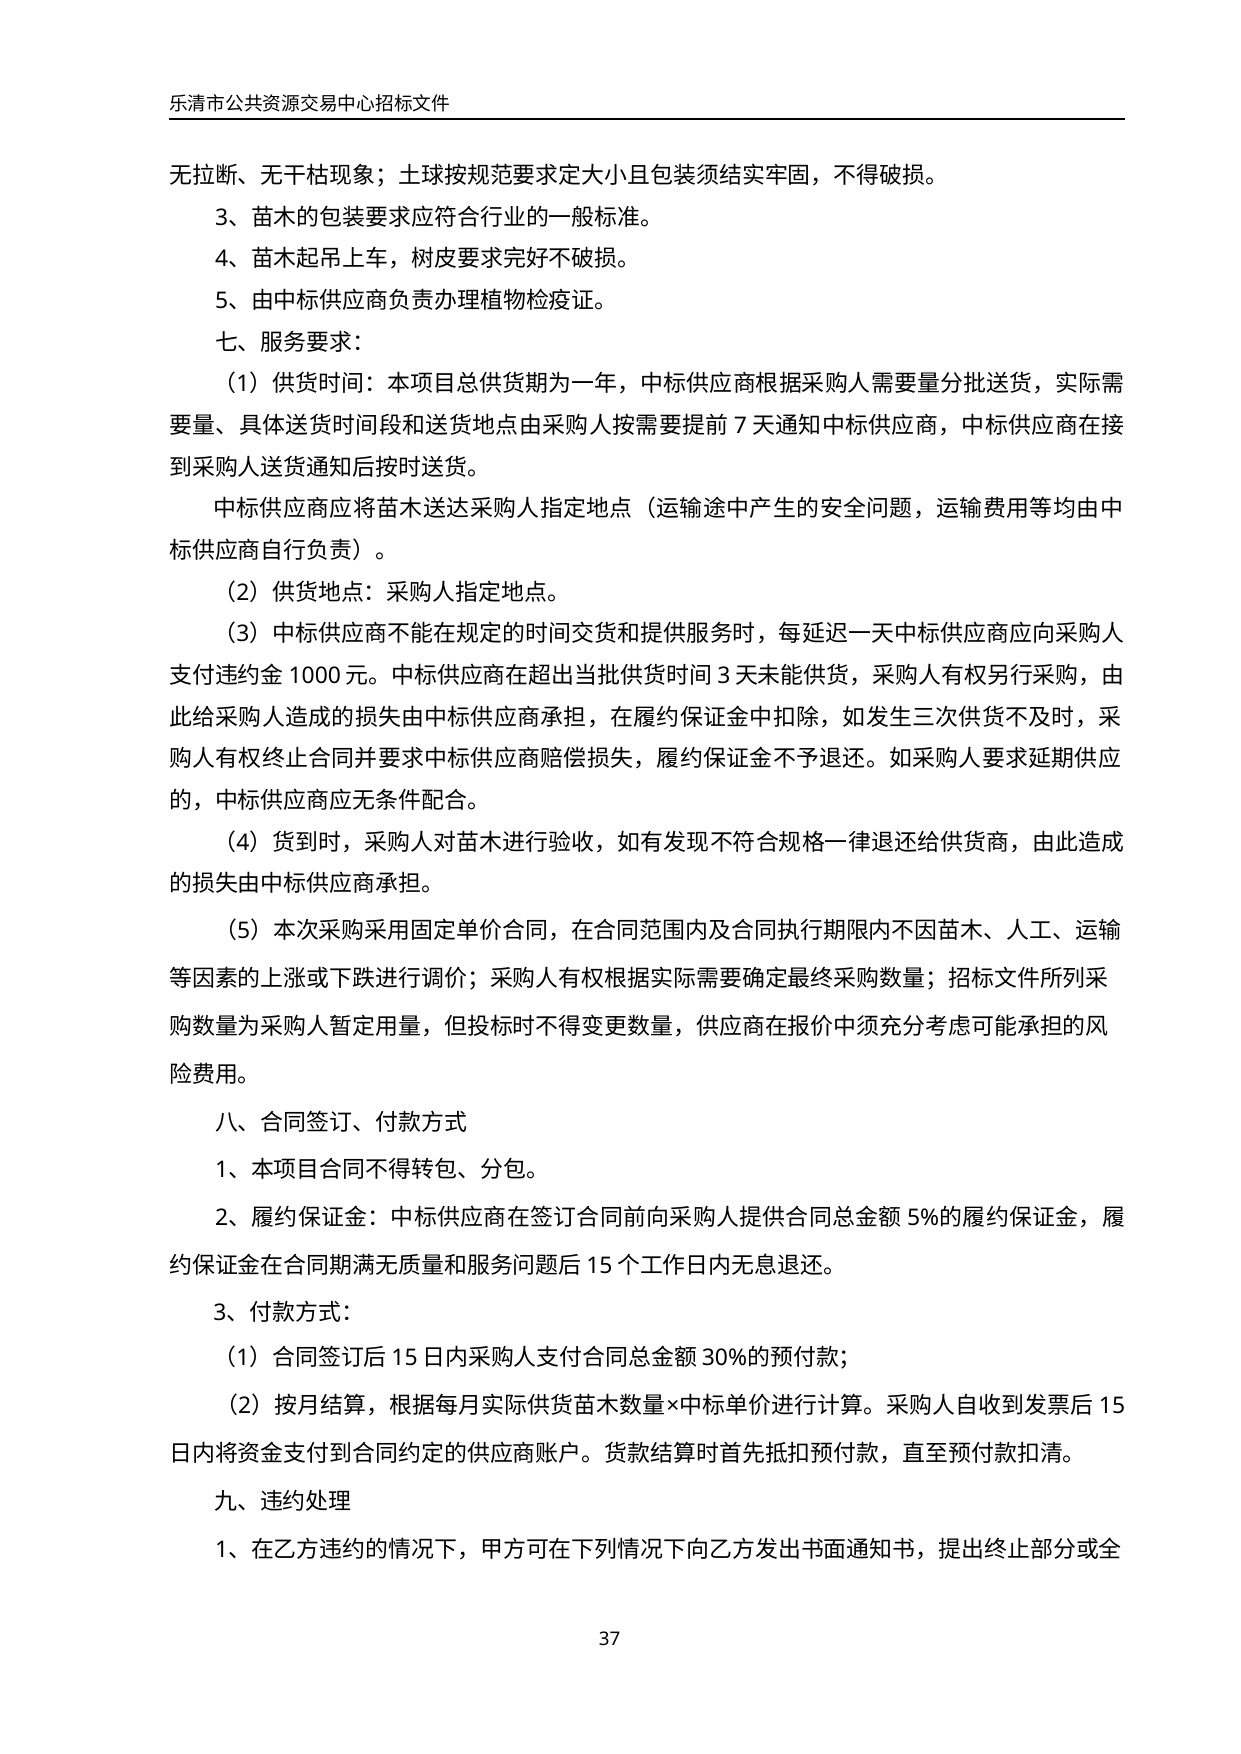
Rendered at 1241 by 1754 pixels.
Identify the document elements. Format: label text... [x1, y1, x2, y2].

text 中标供应商应将苗木送达采购人指定地点（运输途中产生的安全问题，运输费用等均由中标供应商自行负责）。 [169, 483, 1125, 567]
text 2、履约保证金：中标供应商在签订合同前向采购人提供合同总金额5%的履约保证金，履约保证金在合同期满无质量和服务问题后15个工作日内无息退还。 [169, 1187, 1125, 1283]
text 3、付款方式： [169, 1283, 1125, 1329]
text 七、服务要求： [169, 317, 1125, 358]
text 八、合同签订、付款方式 [169, 1092, 1125, 1139]
text （1）合同签订后15日内采购人支付合同总金额30%的预付款； [169, 1329, 1125, 1375]
text （2）按月结算，根据每月实际供货苗木数量×中标单价进行计算。采购人自收到发票后15日内将资金支付到合同约定的供应商账户。货款结算时首先抵扣预付款，直至预付款扣清。 [169, 1375, 1125, 1471]
text （2）供货地点：采购人指定地点。 [169, 567, 1125, 608]
text （4）货到时，采购人对苗木进行验收，如有发现不符合规格一律退还给供货商，由此造成的损失由中标供应商承担。 [169, 817, 1125, 900]
text 1、本项目合同不得转包、分包。 [169, 1139, 1125, 1187]
text 九、违约处理 [169, 1471, 1125, 1519]
text （1）供货时间：本项目总供货期为一年，中标供应商根据采购人需要量分批送货，实际需要量、具体送货时间段和送货地点由采购人按需要提前7天通知中标供应商，中标供应商在接到采购人送货通知后按时送货。 [169, 358, 1125, 483]
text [169, 1519, 1125, 1564]
text 4、苗木起吊上车，树皮要求完好不破损。 [169, 233, 1125, 275]
text （5）本次采购采用固定单价合同，在合同范围内及合同执行期限内不因苗木、人工、运输等因素的上涨或下跌进行调价；采购人有权根据实际需要确定最终采购数量；招标文件所列采购数量为采购人暂定用量，但投标时不得变更数量，供应商在报价中须充分考虑可能承担的风险费用。 [169, 900, 1125, 1092]
text 5、由中标供应商负责办理植物检疫证。 [169, 275, 1125, 317]
text 3、苗木的包装要求应符合行业的一般标准。 [169, 192, 1125, 233]
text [169, 150, 1125, 192]
text （3）中标供应商不能在规定的时间交货和提供服务时，每延迟一天中标供应商应向采购人支付违约金1000元。中标供应商在超出当批供货时间3天未能供货，采购人有权另行采购，由此给采购人造成的损失由中标供应商承担，在履约保证金中扣除，如发生三次供货不及时，采购人有权终止合同并要求中标供应商赔偿损失，履约保证金不予退还。如采购人要求延期供应的，中标供应商应无条件配合。 [169, 608, 1125, 817]
